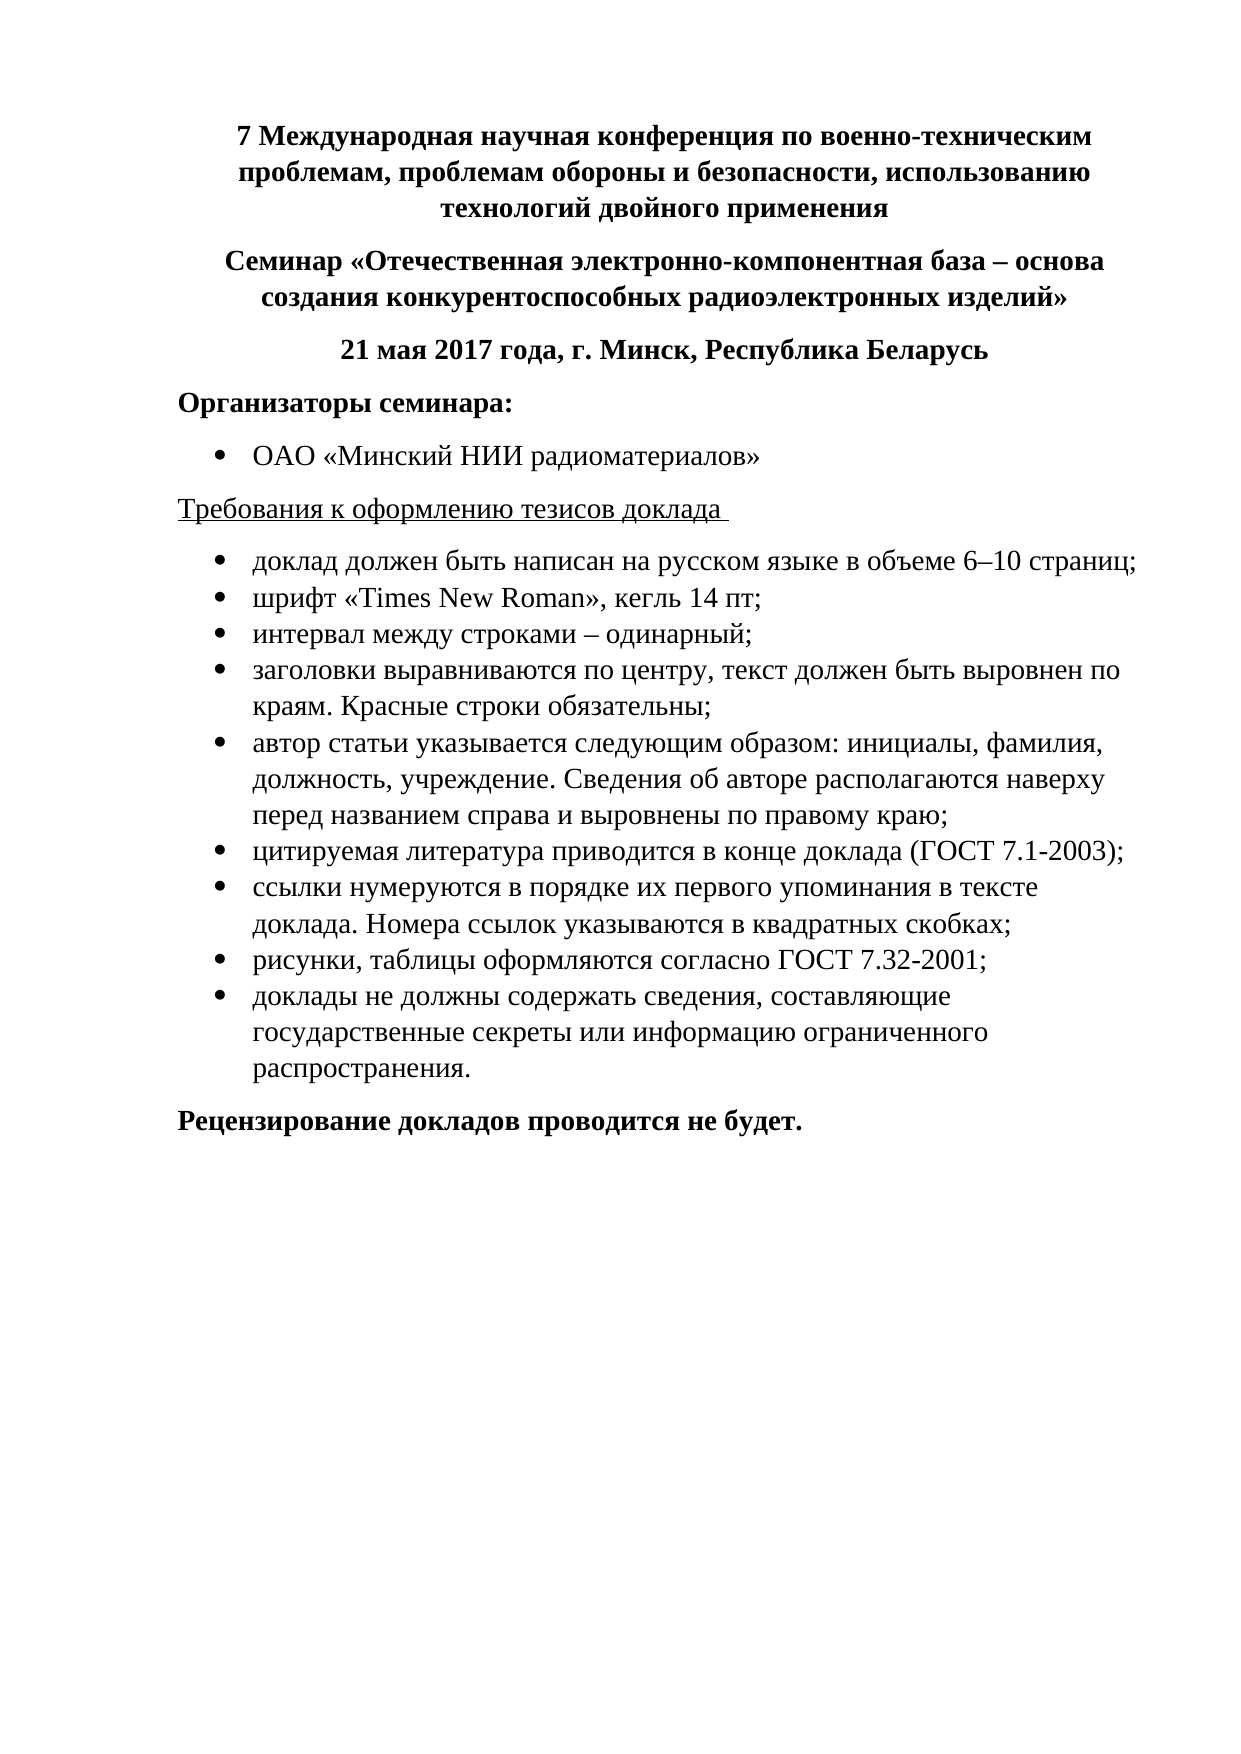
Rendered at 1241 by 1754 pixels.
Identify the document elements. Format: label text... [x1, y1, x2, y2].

text Требования к оформлению тезисов доклада [177, 491, 1152, 524]
list рисунки, таблицы оформляются согласно ГОСТ 7.32-2001; [215, 942, 1152, 976]
text Рецензирование докладов проводится не будет. [177, 1103, 1152, 1137]
list доклады не должны содержать сведения, составляющие государственные секреты или информацию ограниченного распространения. [215, 978, 1152, 1084]
list заголовки выравниваются по центру, текст должен быть выровнен по краям. Красные строки обязательны; [215, 652, 1152, 722]
list доклад должен быть написан на русском языке в объеме 6–10 страниц; [215, 543, 1152, 577]
text Семинар «Отечественная электронно-компонентная база – основа создания конкурентоспособных радиоэлектронных изделий» [177, 243, 1152, 313]
list ОАО «Минский НИИ радиоматериалов» [215, 438, 1152, 471]
list шрифт «Times New Roman», кегль 14 пт; [215, 580, 1152, 613]
list ссылки нумеруются в порядке их первого упоминания в тексте доклада. Номера ссылок указываются в квадратных скобках; [215, 869, 1152, 939]
text Организаторы семинара: [177, 385, 1152, 418]
list интервал между строками – одинарный; [215, 616, 1152, 650]
list автор статьи указывается следующим образом: инициалы, фамилия, должность, учреждение. Сведения об авторе располагаются наверху перед названием справа и выровнены по правому краю; [215, 725, 1152, 831]
list цитируемая литература приводится в конце доклада (ГОСТ 7.1-2003); [215, 833, 1152, 867]
text 7 Международная научная конференция по военно-техническим проблемам, проблемам обороны и безопасности, использованию технологий двойного применения [177, 118, 1152, 224]
text 21 мая 2017 года, г. Минск, Республика Беларусь [177, 332, 1152, 366]
